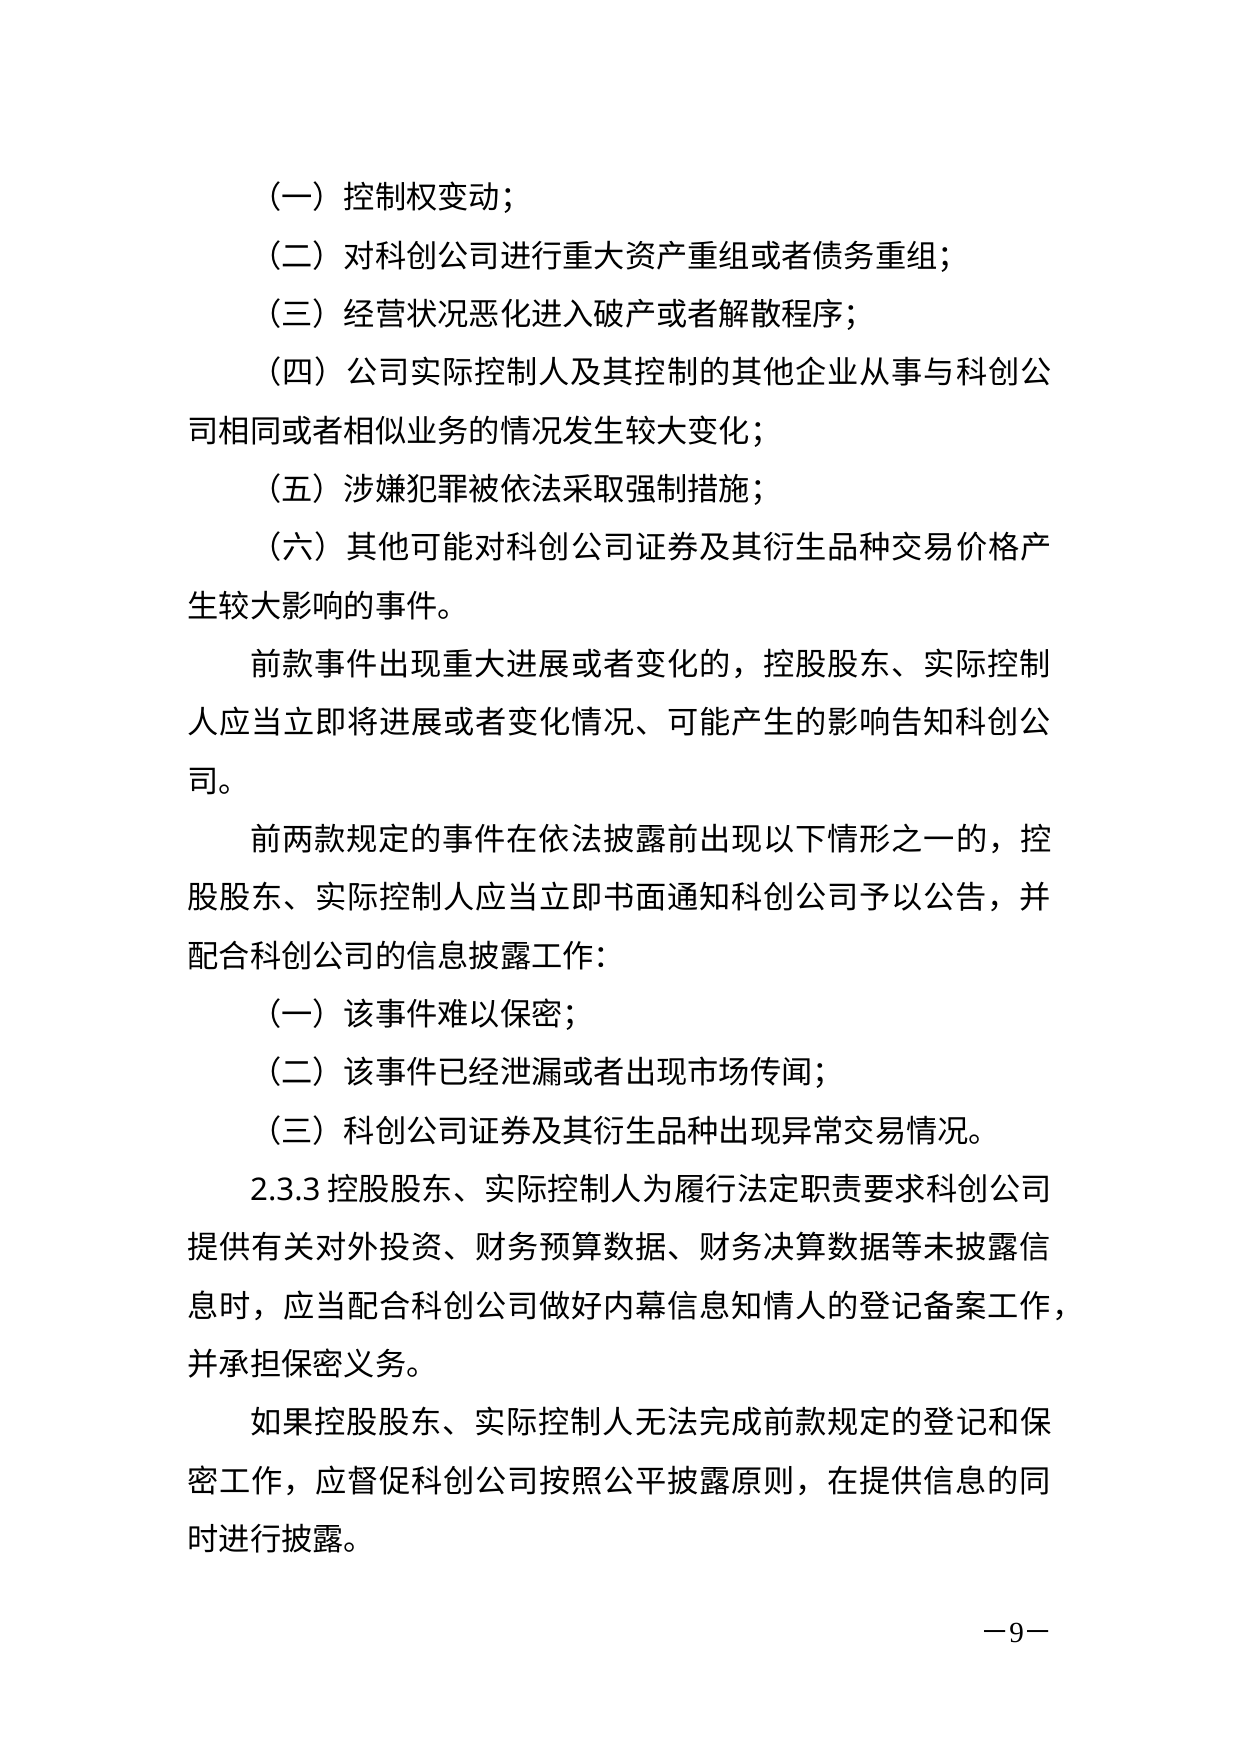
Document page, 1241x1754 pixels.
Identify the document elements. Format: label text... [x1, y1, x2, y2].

text （三）经营状况恶化进入破产或者解散程序； [187, 279, 1053, 337]
text 前两款规定的事件在依法披露前出现以下情形之一的，控股股东、实际控制人应当立即书面通知科创公司予以公告，并配合科创公司的信息披露工作： [187, 804, 1053, 979]
text 如果控股股东、实际控制人无法完成前款规定的登记和保密工作，应督促科创公司按照公平披露原则，在提供信息的同时进行披露。 [187, 1387, 1053, 1562]
text （五）涉嫌犯罪被依法采取强制措施； [187, 454, 1053, 512]
text （一）控制权变动； [187, 162, 1053, 220]
text 2.3.3控股股东、实际控制人为履行法定职责要求科创公司提供有关对外投资、财务预算数据、财务决算数据等未披露信息时，应当配合科创公司做好内幕信息知情人的登记备案工作，并承担保密义务。 [187, 1154, 1053, 1387]
text （六）其他可能对科创公司证券及其衍生品种交易价格产生较大影响的事件。 [187, 512, 1053, 629]
text （二）该事件已经泄漏或者出现市场传闻； [187, 1037, 1053, 1095]
text （一）该事件难以保密； [187, 979, 1053, 1037]
text （二）对科创公司进行重大资产重组或者债务重组； [187, 220, 1053, 279]
text （三）科创公司证券及其衍生品种出现异常交易情况。 [187, 1095, 1053, 1154]
text 前款事件出现重大进展或者变化的，控股股东、实际控制人应当立即将进展或者变化情况、可能产生的影响告知科创公司。 [187, 629, 1053, 804]
text （四）公司实际控制人及其控制的其他企业从事与科创公司相同或者相似业务的情况发生较大变化； [187, 337, 1053, 454]
